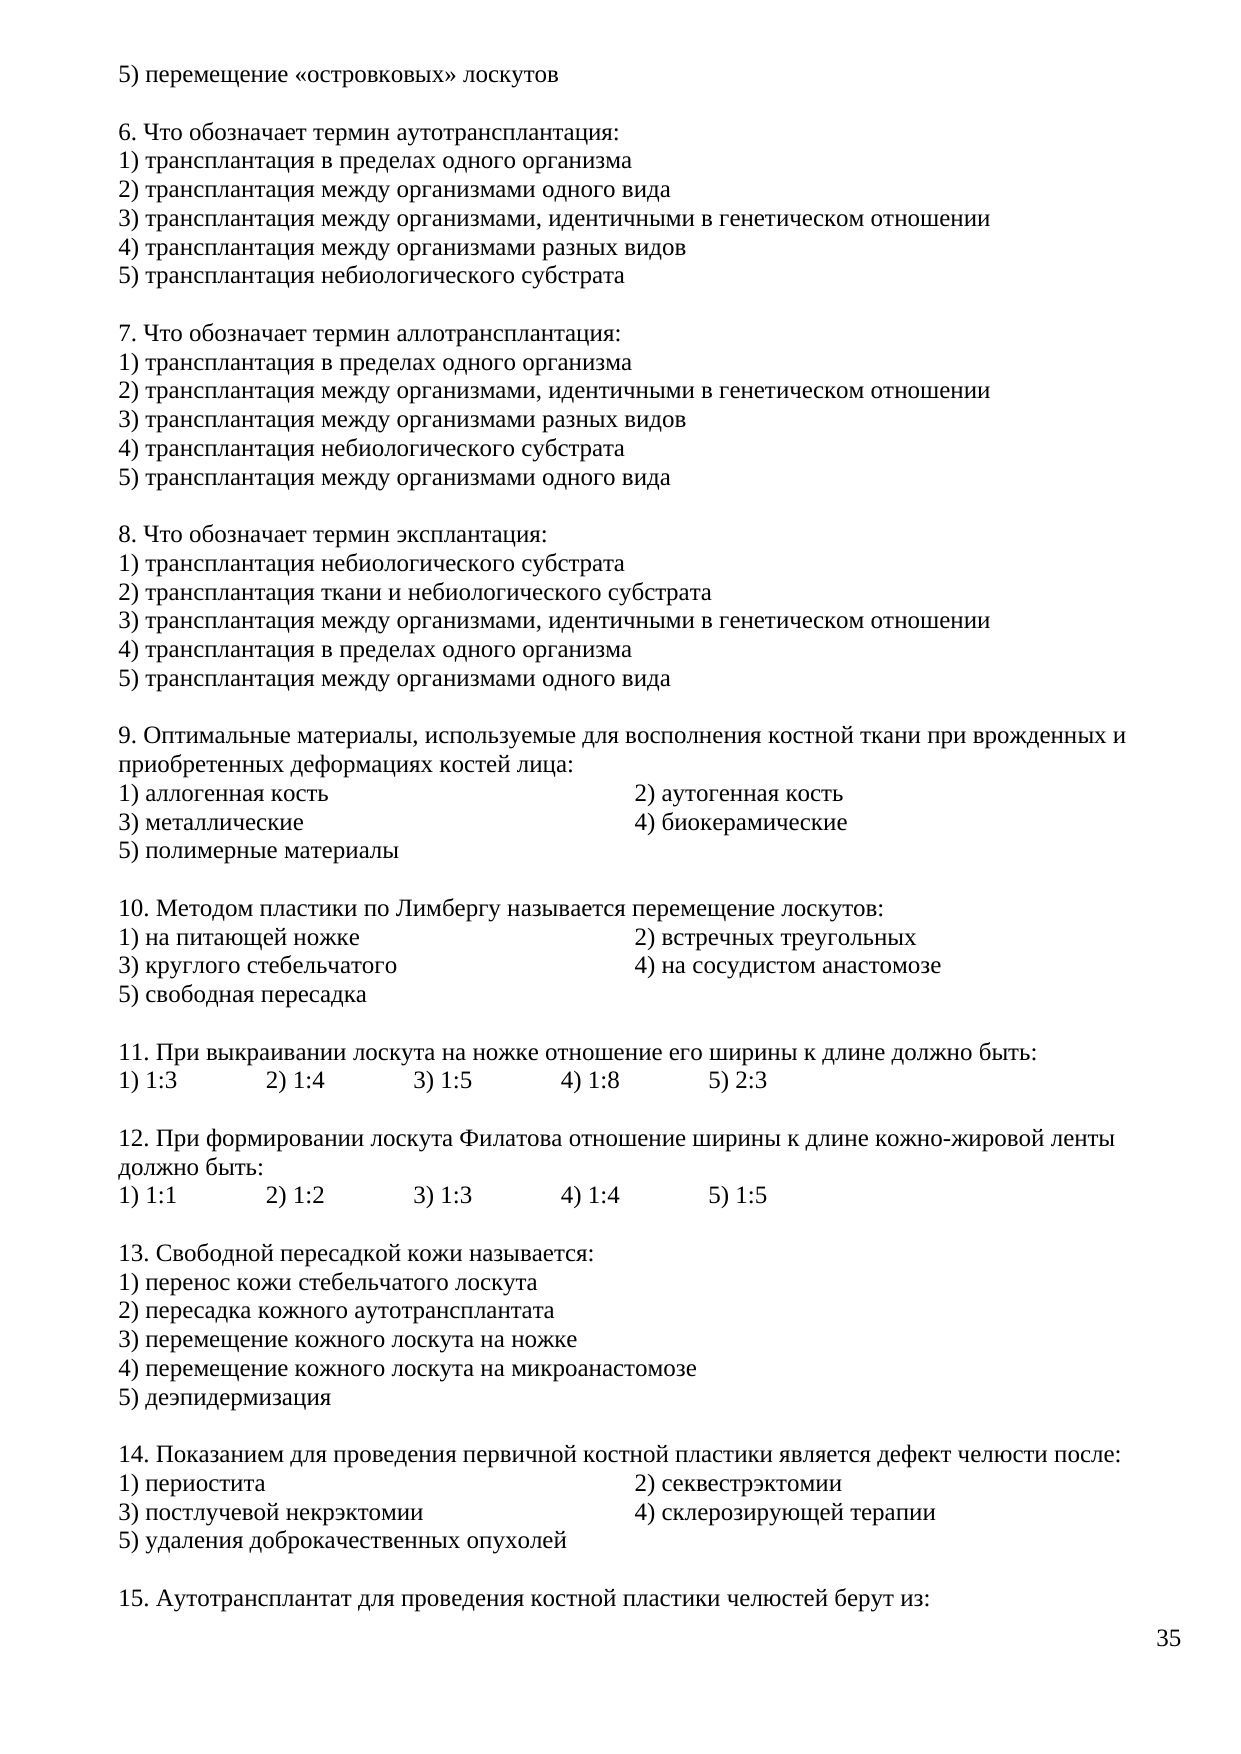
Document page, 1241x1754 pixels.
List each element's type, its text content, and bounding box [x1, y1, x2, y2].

text 3) круглого стебельчатого 4) на сосудистом анастомозе [118, 950, 1181, 979]
text 3) перемещение кожного лоскута на ножке [118, 1324, 1181, 1353]
text 1) аллогенная кость 2) аутогенная кость [118, 778, 1181, 807]
text 2) пересадка кожного аутотрансплантата [118, 1295, 1181, 1324]
text 2) трансплантация ткани и небиологического субстрата [118, 577, 1181, 605]
text 1) трансплантация в пределах одного организма [118, 145, 1181, 174]
text 5) перемещение «островковых» лоскутов [118, 59, 1181, 88]
text 5) трансплантация между организмами одного вида [118, 663, 1181, 692]
text 13. Свободной пересадкой кожи называется: [118, 1238, 1181, 1267]
text 5) деэпидермизация [118, 1382, 1181, 1410]
text 14. Показанием для проведения первичной костной пластики является дефект челюсти после: [118, 1439, 1181, 1468]
text 10. Методом пластики по Лимбергу называется перемещение лоскутов: [118, 893, 1181, 922]
text 5) свободная пересадка [118, 979, 1181, 1008]
text 1) 1:3 2) 1:4 3) 1:5 4) 1:8 5) 2:3 [118, 1065, 1181, 1094]
text 3) металлические 4) биокерамические [118, 807, 1181, 835]
text 12. При формировании лоскута Филатова отношение ширины к длине кожно-жировой ленты должно быть: [118, 1123, 1181, 1180]
text 9. Оптимальные материалы, используемые для восполнения костной ткани при врожденных и приобретенных деформациях костей лица: [118, 720, 1181, 778]
text 5) трансплантация небиологического субстрата [118, 260, 1181, 289]
text 1) 1:1 2) 1:2 3) 1:3 4) 1:4 5) 1:5 [118, 1180, 1181, 1209]
text 5) удаления доброкачественных опухолей [118, 1525, 1181, 1554]
text 3) трансплантация между организмами, идентичными в генетическом отношении [118, 203, 1181, 232]
text 8. Что обозначает термин эксплантация: [118, 519, 1181, 548]
text 3) трансплантация между организмами, идентичными в генетическом отношении [118, 605, 1181, 634]
text 4) перемещение кожного лоскута на микроанастомозе [118, 1353, 1181, 1382]
text 5) полимерные материалы [118, 835, 1181, 864]
text 3) трансплантация между организмами разных видов [118, 404, 1181, 433]
text 1) трансплантация небиологического субстрата [118, 548, 1181, 577]
text 5) трансплантация между организмами одного вида [118, 462, 1181, 490]
text 1) на питающей ножке 2) встречных треугольных [118, 922, 1181, 950]
text 4) трансплантация в пределах одного организма [118, 634, 1181, 663]
text 4) трансплантация между организмами разных видов [118, 232, 1181, 260]
text 7. Что обозначает термин аллотрансплантация: [118, 318, 1181, 347]
text 2) трансплантация между организмами, идентичными в генетическом отношении [118, 375, 1181, 404]
text 4) трансплантация небиологического субстрата [118, 433, 1181, 462]
text 2) трансплантация между организмами одного вида [118, 174, 1181, 203]
text 11. При выкраивании лоскута на ножке отношение его ширины к длине должно быть: [118, 1037, 1181, 1065]
text 15. Аутотрансплантат для проведения костной пластики челюстей берут из: [118, 1583, 1181, 1612]
text 3) постлучевой некрэктомии 4) склерозирующей терапии [118, 1497, 1181, 1525]
text 6. Что обозначает термин аутотрансплантация: [118, 117, 1181, 145]
text 1) трансплантация в пределах одного организма [118, 347, 1181, 375]
text 1) периостита 2) секвестрэктомии [118, 1468, 1181, 1497]
text 1) перенос кожи стебельчатого лоскута [118, 1267, 1181, 1295]
